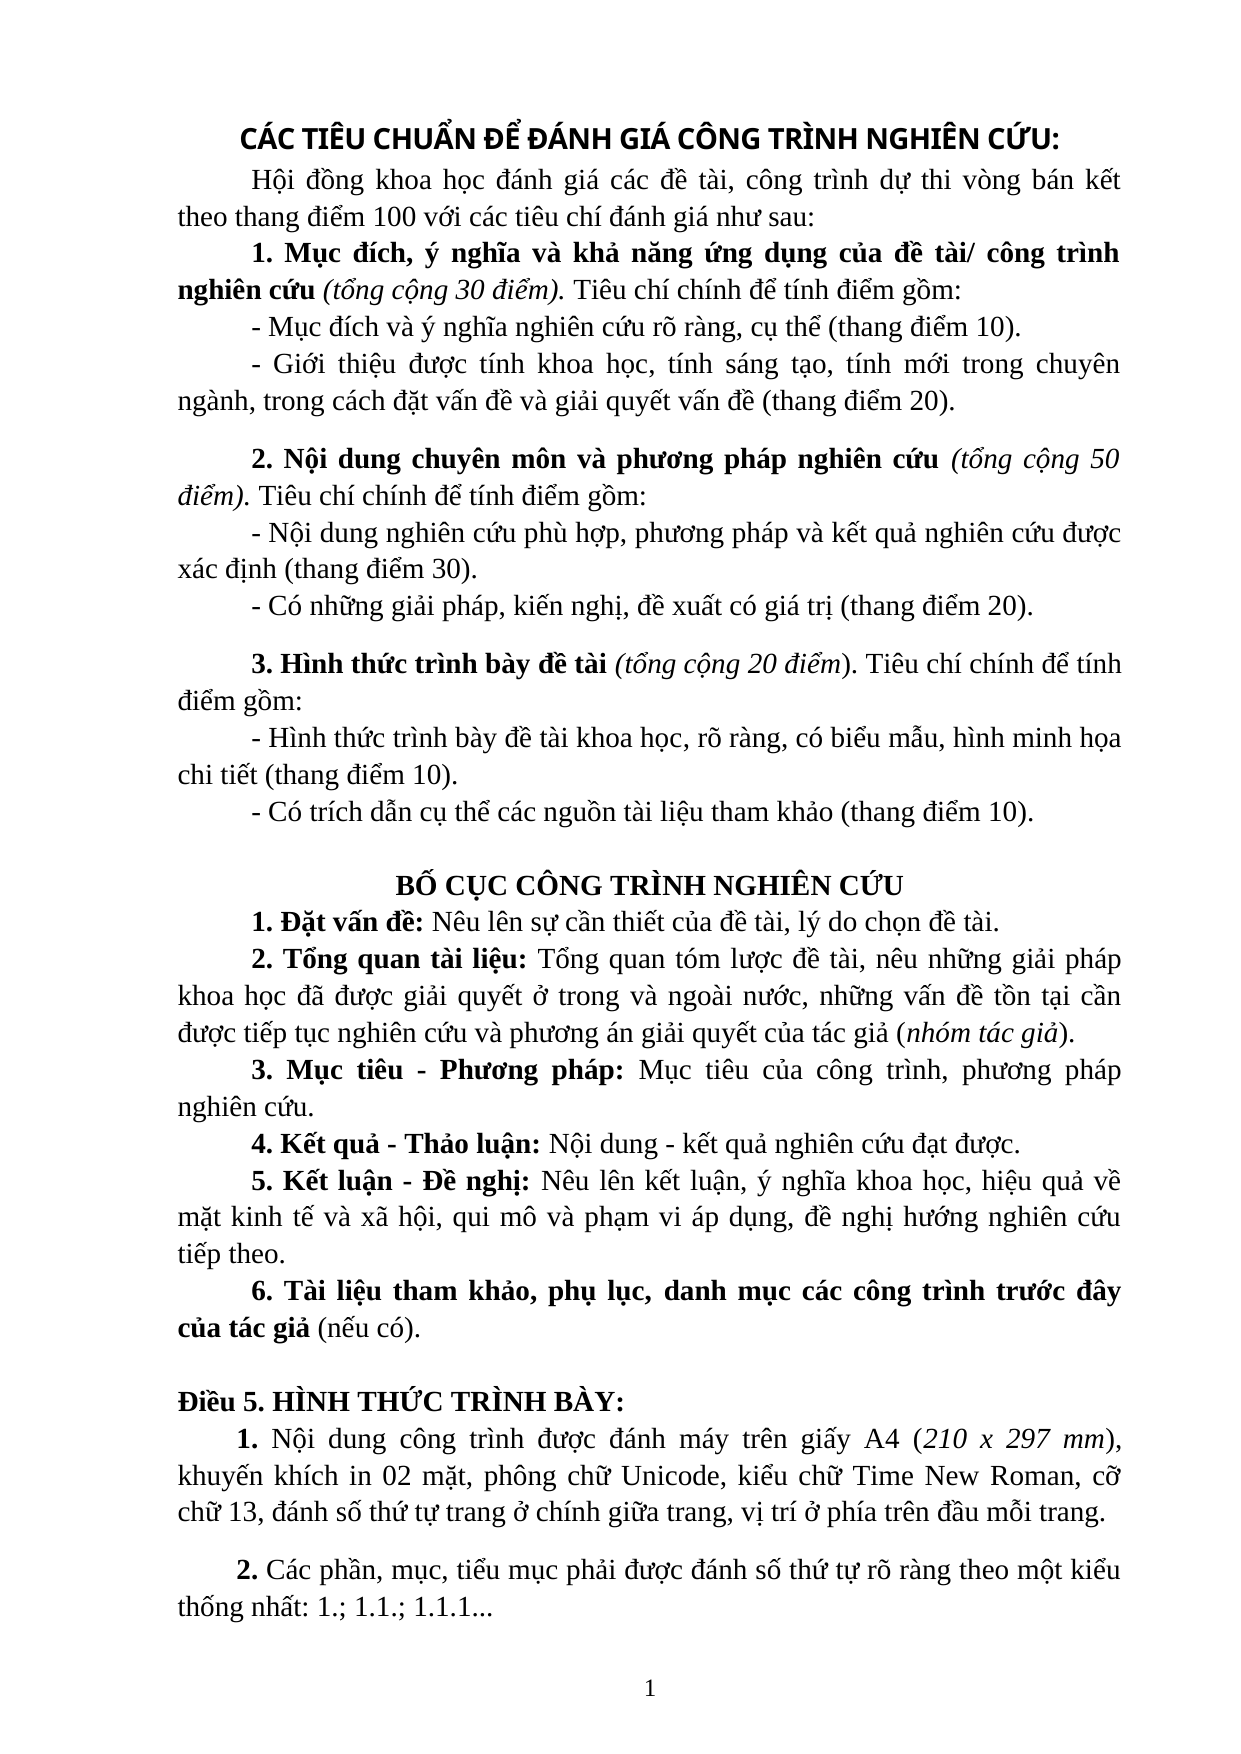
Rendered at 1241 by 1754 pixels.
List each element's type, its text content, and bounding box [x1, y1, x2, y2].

text 2. Các phần, mục, tiểu mục phải được đánh số thứ tự rõ ràng theo một kiểu thống nhất: 1.; 1.1.; 1.1.1... [177, 1552, 1122, 1623]
text BỐ CỤC CÔNG TRÌNH NGHIÊN CỨU [177, 868, 1122, 901]
text CÁC TIÊU CHUẨN ĐỂ ĐÁNH GIÁ CÔNG TRÌNH NGHIÊN CỨU: [177, 118, 1122, 158]
text - Hình thức trình bày đề tài khoa học, rõ ràng, có biểu mẫu, hình minh họa chi tiết (thang điểm 10). [177, 720, 1122, 791]
text 1. Nội dung công trình được đánh máy trên giấy A4 (210 x 297 mm), khuyến khích in 02 mặt, phông chữ Unicode, kiểu chữ Time New Roman, cỡ chữ 13, đánh số thứ tự trang ở chính giữa trang, vị trí ở phía trên đầu mỗi trang. [177, 1421, 1122, 1528]
text - Giới thiệu được tính khoa học, tính sáng tạo, tính mới trong chuyên ngành, trong cách đặt vấn đề và giải quyết vấn đề (thang điểm 20). [177, 346, 1122, 417]
text - Mục đích và ý nghĩa nghiên cứu rõ ràng, cụ thể (thang điểm 10). [177, 309, 1122, 343]
text 1. Mục đích, ý nghĩa và khả năng ứng dụng của đề tài/ công trình nghiên cứu (tổng cộng 30 điểm). Tiêu chí chính để tính điểm gồm: [177, 236, 1122, 306]
text Điều 5. HÌNH THỨC TRÌNH BÀY: [177, 1384, 1122, 1417]
text - Có những giải pháp, kiến nghị, đề xuất có giá trị (thang điểm 20). [177, 588, 1122, 622]
text 3. Hình thức trình bày đề tài (tổng cộng 20 điểm). Tiêu chí chính để tính điểm gồm: [177, 646, 1122, 717]
text 6. Tài liệu tham khảo, phụ lục, danh mục các công trình trước đây của tác giả (nếu có). [177, 1273, 1122, 1344]
text 3. Mục tiêu - Phương pháp: Mục tiêu của công trình, phương pháp nghiên cứu. [177, 1052, 1122, 1122]
text - Có trích dẫn cụ thể các nguồn tài liệu tham khảo (thang điểm 10). [177, 794, 1122, 827]
text - Nội dung nghiên cứu phù hợp, phương pháp và kết quả nghiên cứu được xác định (thang điểm 30). [177, 515, 1122, 585]
text Hội đồng khoa học đánh giá các đề tài, công trình dự thi vòng bán kết theo thang điểm 100 với các tiêu chí đánh giá như sau: [177, 162, 1122, 232]
text 5. Kết luận - Đề nghị: Nêu lên kết luận, ý nghĩa khoa học, hiệu quả về mặt kinh tế và xã hội, qui mô và phạm vi áp dụng, đề nghị hướng nghiên cứu tiếp theo. [177, 1163, 1122, 1270]
text 2. Tổng quan tài liệu: Tổng quan tóm lược đề tài, nêu những giải pháp khoa học đã được giải quyết ở trong và ngoài nước, những vấn đề tồn tại cần được tiếp tục nghiên cứu và phương án giải quyết của tác giả (nhóm tác giả). [177, 941, 1122, 1049]
text 1. Đặt vấn đề: Nêu lên sự cần thiết của đề tài, lý do chọn đề tài. [177, 904, 1122, 938]
text 4. Kết quả - Thảo luận: Nội dung - kết quả nghiên cứu đạt được. [177, 1126, 1122, 1159]
text 2. Nội dung chuyên môn và phương pháp nghiên cứu (tổng cộng 50 điểm). Tiêu chí chính để tính điểm gồm: [177, 441, 1122, 511]
